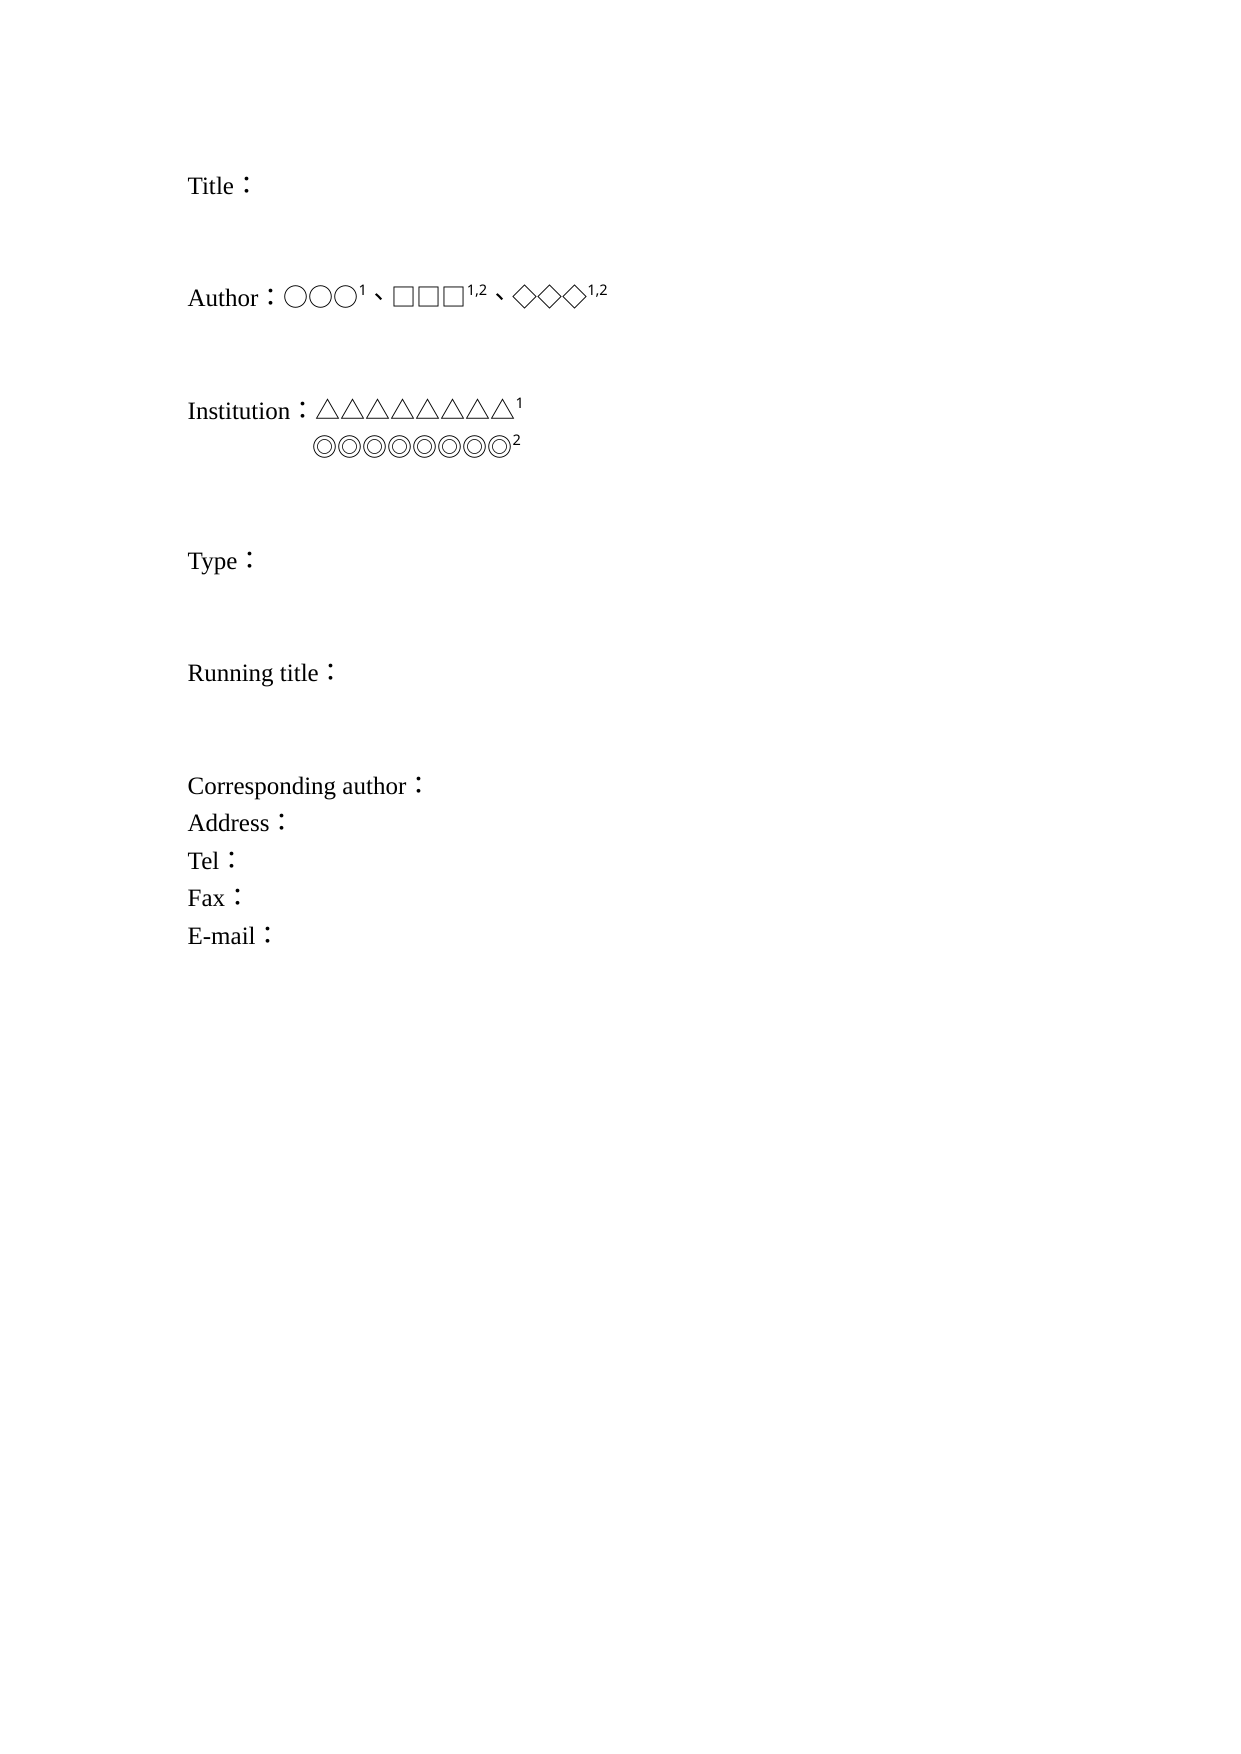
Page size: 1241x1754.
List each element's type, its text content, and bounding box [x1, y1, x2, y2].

text Address： [187, 802, 1053, 839]
text Title： [187, 164, 1053, 202]
text ◎◎◎◎◎◎◎◎2 [187, 427, 1053, 464]
text Tel： [187, 839, 1053, 877]
text Fax： [187, 877, 1053, 914]
text Type： [187, 539, 1053, 577]
text Institution：△△△△△△△△1 [187, 389, 1053, 427]
text Running title： [187, 652, 1053, 689]
text E-mail： [187, 914, 1053, 952]
text Corresponding author： [187, 764, 1053, 802]
text Author：○○○1、□□□1,2、◇◇◇1,2 [187, 277, 1053, 314]
